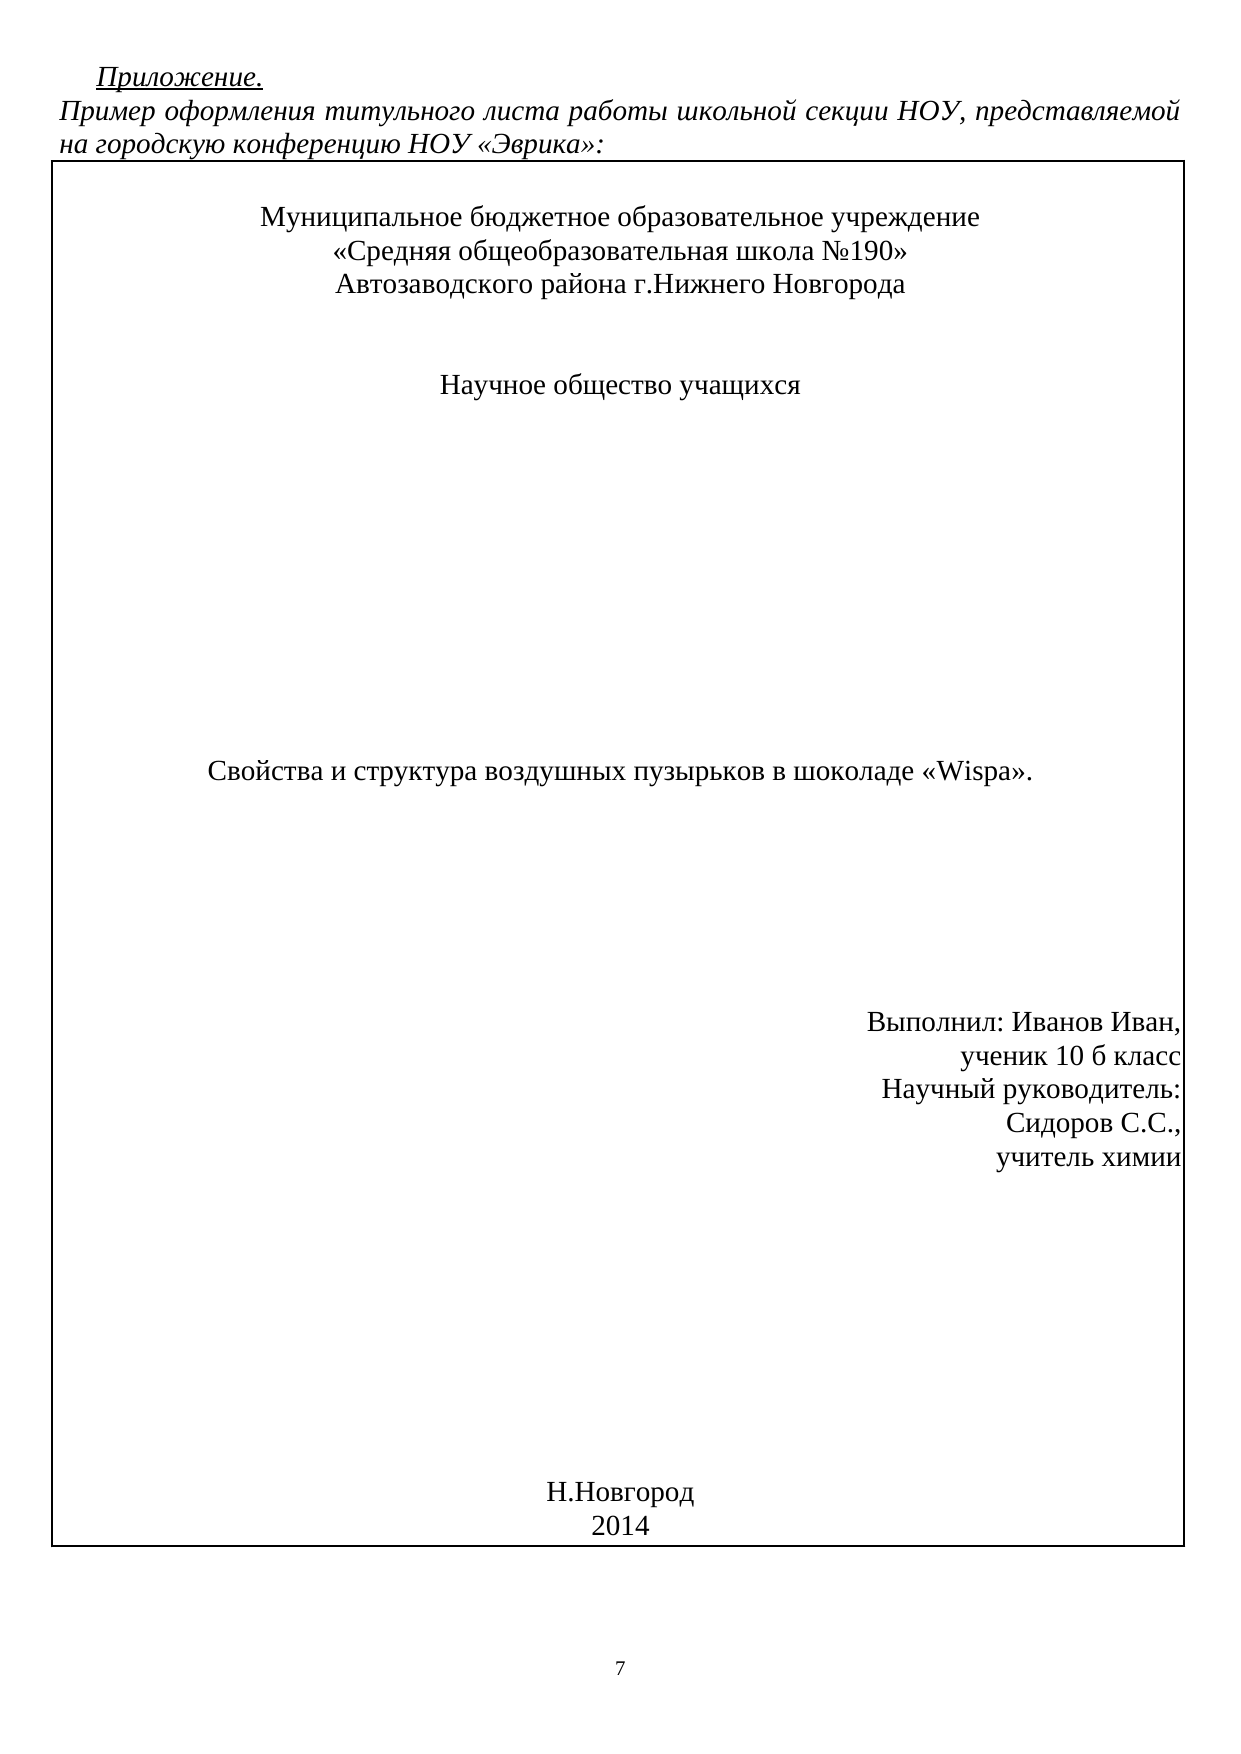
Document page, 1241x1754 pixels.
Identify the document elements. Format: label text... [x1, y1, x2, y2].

text Приложение. [59, 59, 1181, 93]
text «Средняя общеобразовательная школа №190» [59, 233, 1181, 267]
text Научный руководитель: [59, 1072, 1181, 1105]
text ученик 10 б класс [59, 1038, 1181, 1072]
text Научное общество учащихся [59, 367, 1181, 401]
text учитель химии [59, 1139, 1181, 1172]
text Свойства и структура воздушных пузырьков в шоколаде «Wispa». [53, 747, 1183, 786]
text 2014 [53, 1501, 1183, 1545]
text Автозаводского района г.Нижнего Новгорода [59, 267, 1181, 300]
text Сидоров С.С., [59, 1105, 1181, 1139]
text Муниципальное бюджетное образовательное учреждение [59, 199, 1181, 233]
text Пример оформления титульного листа работы школьной секции НОУ, представляемой на городскую конференцию НОУ «Эврика»: [59, 93, 1181, 160]
text Выполнил: Иванов Иван, [53, 998, 1183, 1038]
text Н.Новгород [53, 1468, 1183, 1501]
